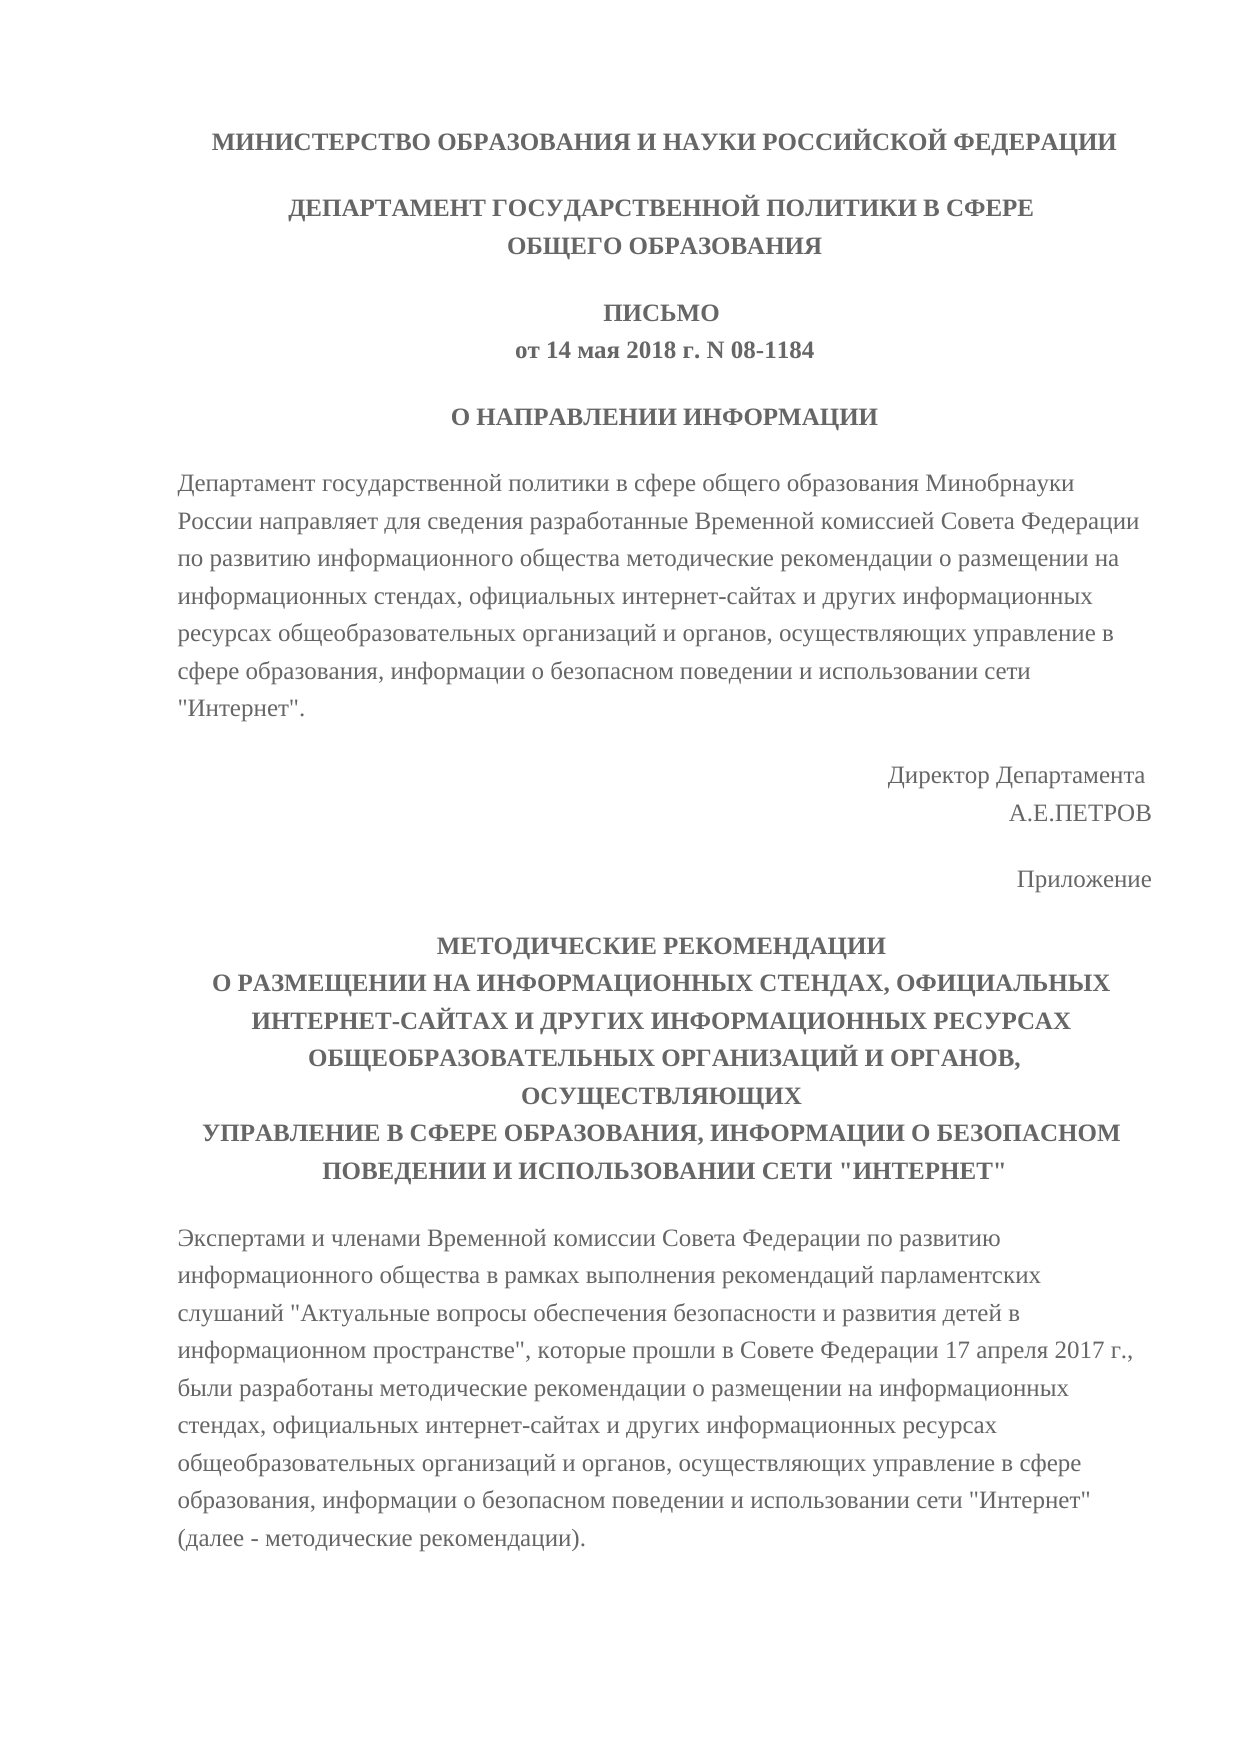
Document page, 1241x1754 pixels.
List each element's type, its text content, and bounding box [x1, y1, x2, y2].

text МЕТОДИЧЕСКИЕ РЕКОМЕНДАЦИИ О РАЗМЕЩЕНИИ НА ИНФОРМАЦИОННЫХ СТЕНДАХ, ОФИЦИАЛЬНЫХ ИНТЕРНЕТ-САЙТАХ И ДРУГИХ ИНФОРМАЦИОННЫХ РЕСУРСАХ ОБЩЕОБРАЗОВАТЕЛЬНЫХ ОРГАНИЗАЦИЙ И ОРГАНОВ, ОСУЩЕСТВЛЯЮЩИХ УПРАВЛЕНИЕ В СФЕРЕ ОБРАЗОВАНИЯ, ИНФОРМАЦИИ О БЕЗОПАСНОМ ПОВЕДЕНИИ И ИСПОЛЬЗОВАНИИ СЕТИ "ИНТЕРНЕТ" [177, 922, 1152, 1185]
text О НАПРАВЛЕНИИ ИНФОРМАЦИИ [177, 393, 1152, 431]
text ДЕПАРТАМЕНТ ГОСУДАРСТВЕННОЙ ПОЛИТИКИ В СФЕРЕ ОБЩЕГО ОБРАЗОВАНИЯ [177, 185, 1152, 260]
text Директор Департамента А.Е.ПЕТРОВ [177, 751, 1152, 826]
text Экспертами и членами Временной комиссии Совета Федерации по развитию информационного общества в рамках выполнения рекомендаций парламентских слушаний "Актуальные вопросы обеспечения безопасности и развития детей в информационном пространстве", которые прошли в Совете Федерации 17 апреля 2017 г., были разработаны методические рекомендации о размещении на информационных стендах, официальных интернет-сайтах и других информационных ресурсах общеобразовательных организаций и органов, осуществляющих управление в сфере образования, информации о безопасном поведении и использовании сети "Интернет" (далее - методические рекомендации). [177, 1214, 1152, 1551]
text ПИСЬМО от 14 мая 2018 г. N 08-1184 [177, 289, 1152, 364]
text Приложение [177, 856, 1152, 893]
text Департамент государственной политики в сфере общего образования Минобрнауки России направляет для сведения разработанные Временной комиссией Совета Федерации по развитию информационного общества методические рекомендации о размещении на информационных стендах, официальных интернет-сайтах и других информационных ресурсах общеобразовательных организаций и органов, осуществляющих управление в сфере образования, информации о безопасном поведении и использовании сети "Интернет". [177, 460, 1152, 722]
text МИНИСТЕРСТВО ОБРАЗОВАНИЯ И НАУКИ РОССИЙСКОЙ ФЕДЕРАЦИИ [177, 118, 1152, 156]
